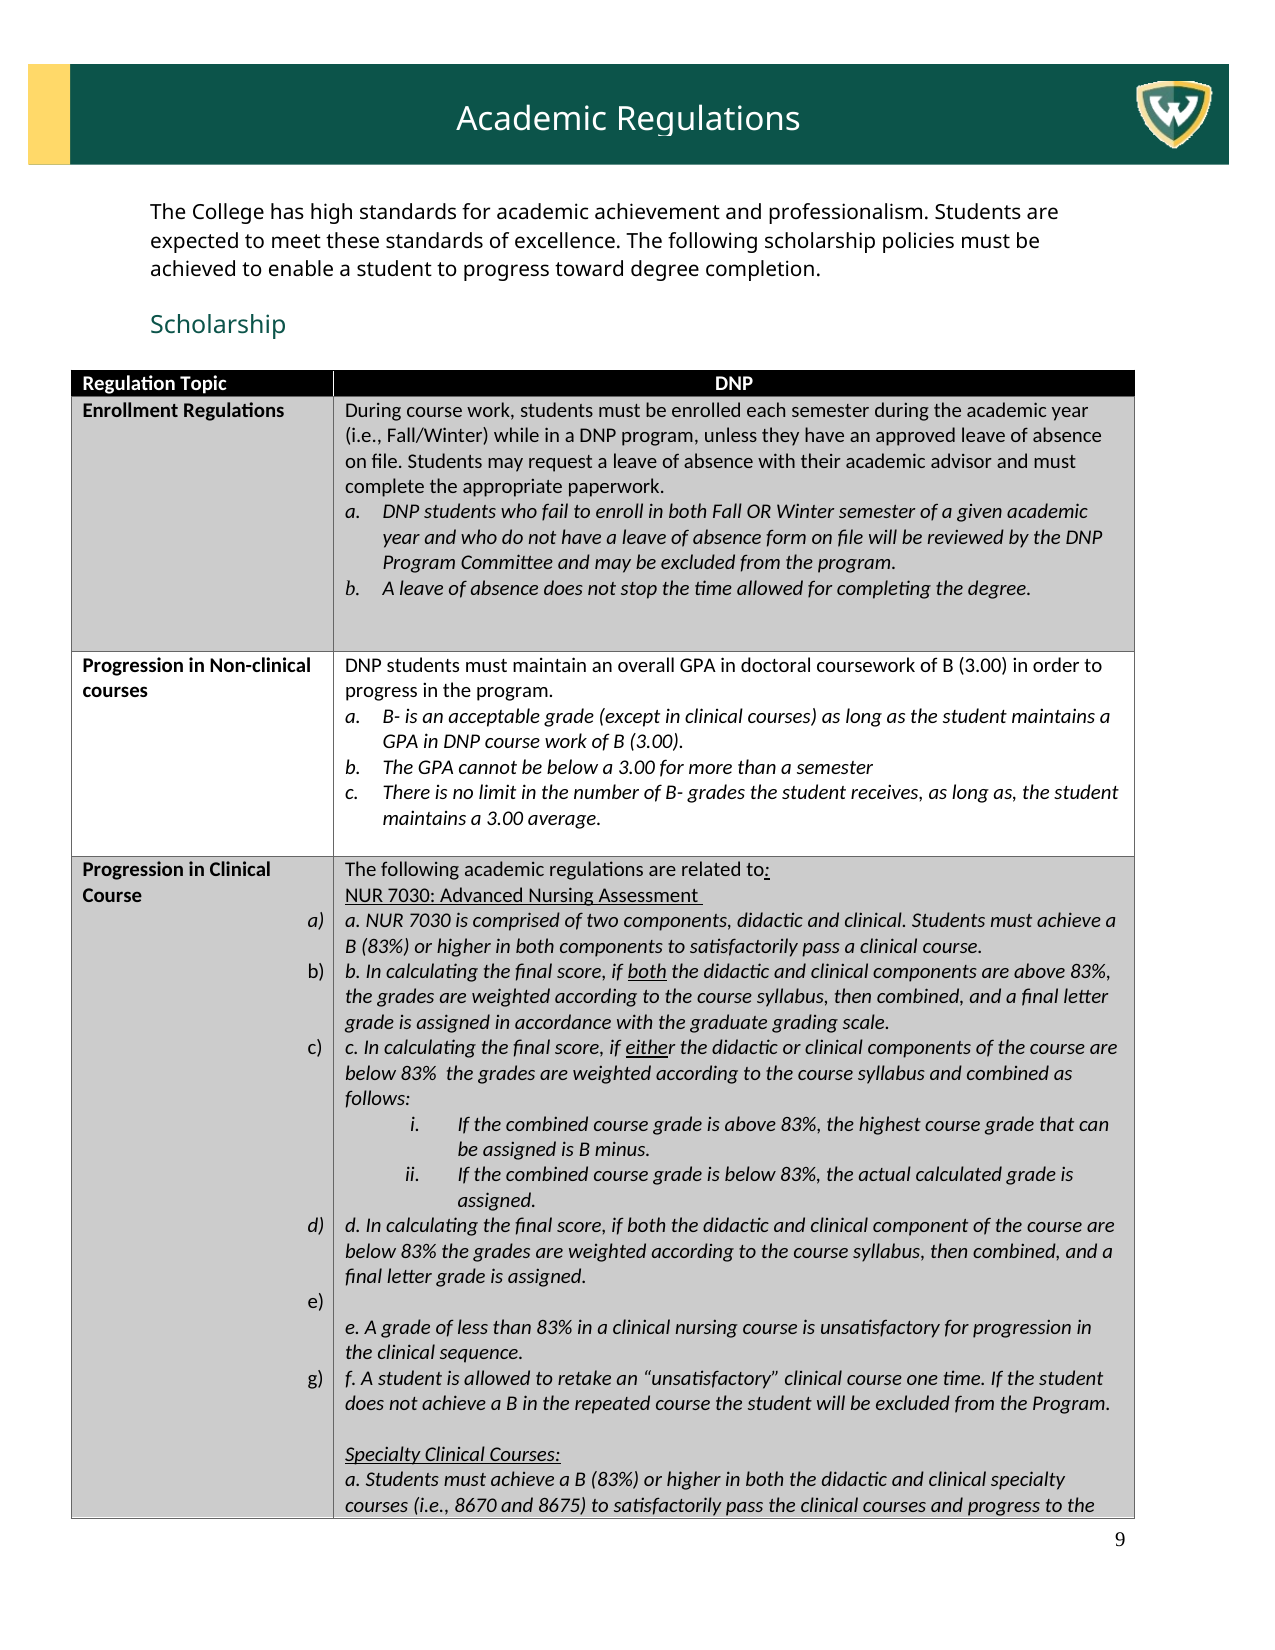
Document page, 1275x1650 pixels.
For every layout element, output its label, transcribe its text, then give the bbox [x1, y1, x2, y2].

table_cell DNP students must maintain an overall GPA in doctoral coursework of B (3.00) in order to progress in the program. B- is an acceptable grade (except in clinical courses) as long as the student maintains a GPA in DNP course work of B (3.00). The GPA cannot be below a 3.00 for more than a semester There is no limit in the number of B- grades the student receives, as long as, the student maintains a 3.00 average. [334, 652, 1134, 856]
table_cell Enrollment Regulations [72, 397, 333, 651]
text Scholarship [150, 307, 1219, 341]
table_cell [334, 857, 1134, 1517]
table_header DNP [334, 371, 1134, 396]
table_cell Progression in Non-clinical courses [72, 652, 333, 856]
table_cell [72, 857, 333, 1517]
text The College has high standards for academic achievement and professionalism. Students are expected to meet these standards of excellence. The following scholarship policies must be achieved to enable a student to progress toward degree completion. [150, 197, 1125, 283]
table_header Regulation Topic [72, 371, 333, 396]
table_cell During course work, students must be enrolled each semester during the academic year (i.e., Fall/Winter) while in a DNP program, unless they have an approved leave of absence on file. Students may request a leave of absence with their academic advisor and must complete the appropriate paperwork. DNP students who fail to enroll in both Fall OR Winter semester of a given academic year and who do not have a leave of absence form on file will be reviewed by the DNP Program Committee and may be excluded from the program. A leave of absence does not stop the time allowed for completing the degree. [334, 397, 1134, 651]
picture [1131, 81, 1218, 149]
